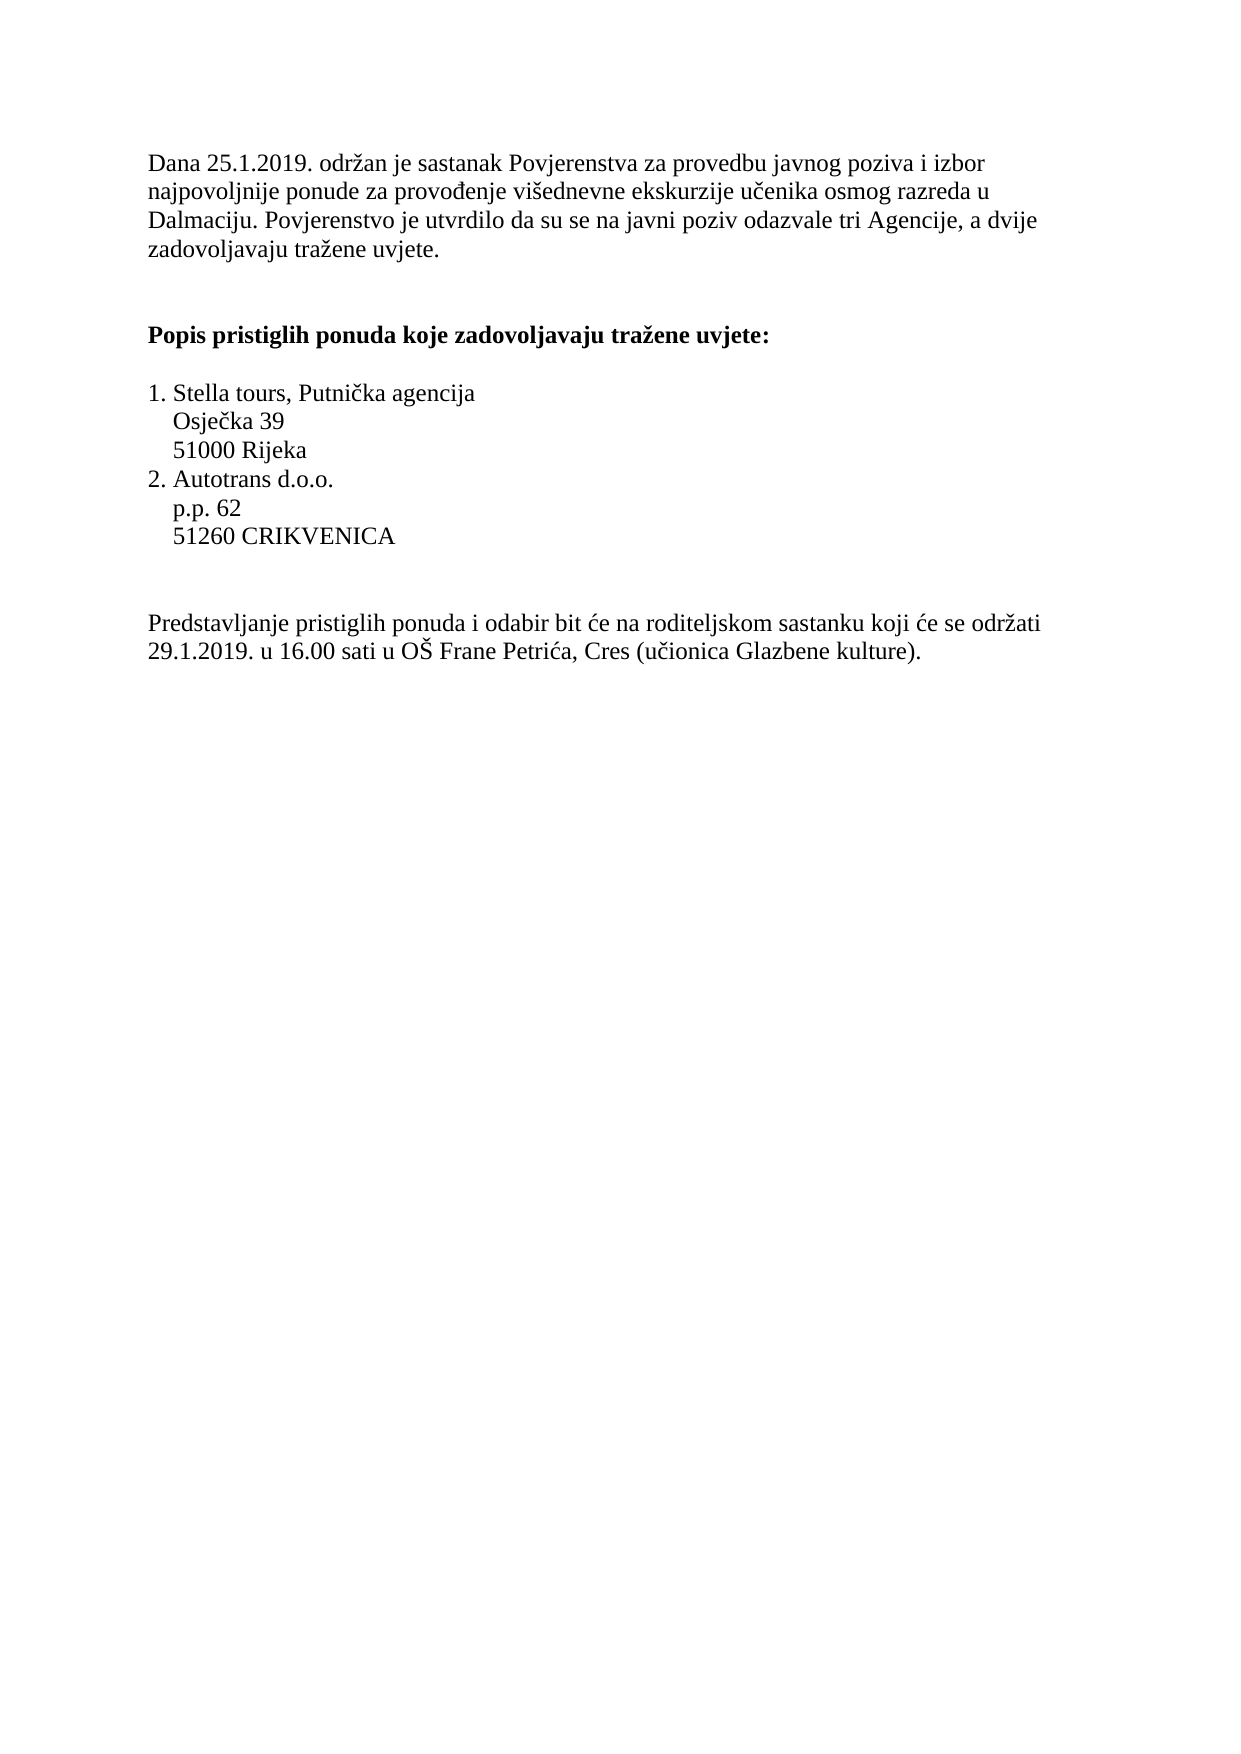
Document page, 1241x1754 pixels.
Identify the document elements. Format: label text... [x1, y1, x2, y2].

text Osječka 39 [148, 406, 1093, 435]
text 2. Autotrans d.o.o. [148, 464, 1093, 493]
text Popis pristiglih ponuda koje zadovoljavaju tražene uvjete: [148, 320, 1093, 349]
text Dana 25.1.2019. održan je sastanak Povjerenstva za provedbu javnog poziva i izbor najpovoljnije ponude za provođenje višednevne ekskurzije učenika osmog razreda u Dalmaciju. Povjerenstvo je utvrdilo da su se na javni poziv odazvale tri Agencije, a dvije zadovoljavaju tražene uvjete. [148, 148, 1093, 263]
text Predstavljanje pristiglih ponuda i odabir bit će na roditeljskom sastanku koji će se održati [148, 608, 1093, 636]
text 51260 CRIKVENICA [148, 521, 1093, 550]
text 1. Stella tours, Putnička agencija [148, 378, 1093, 406]
text 51000 Rijeka [148, 435, 1093, 464]
text p.p. 62 [148, 493, 1093, 521]
text 29.1.2019. u 16.00 sati u OŠ Frane Petrića, Cres (učionica Glazbene kulture). [148, 636, 1093, 665]
